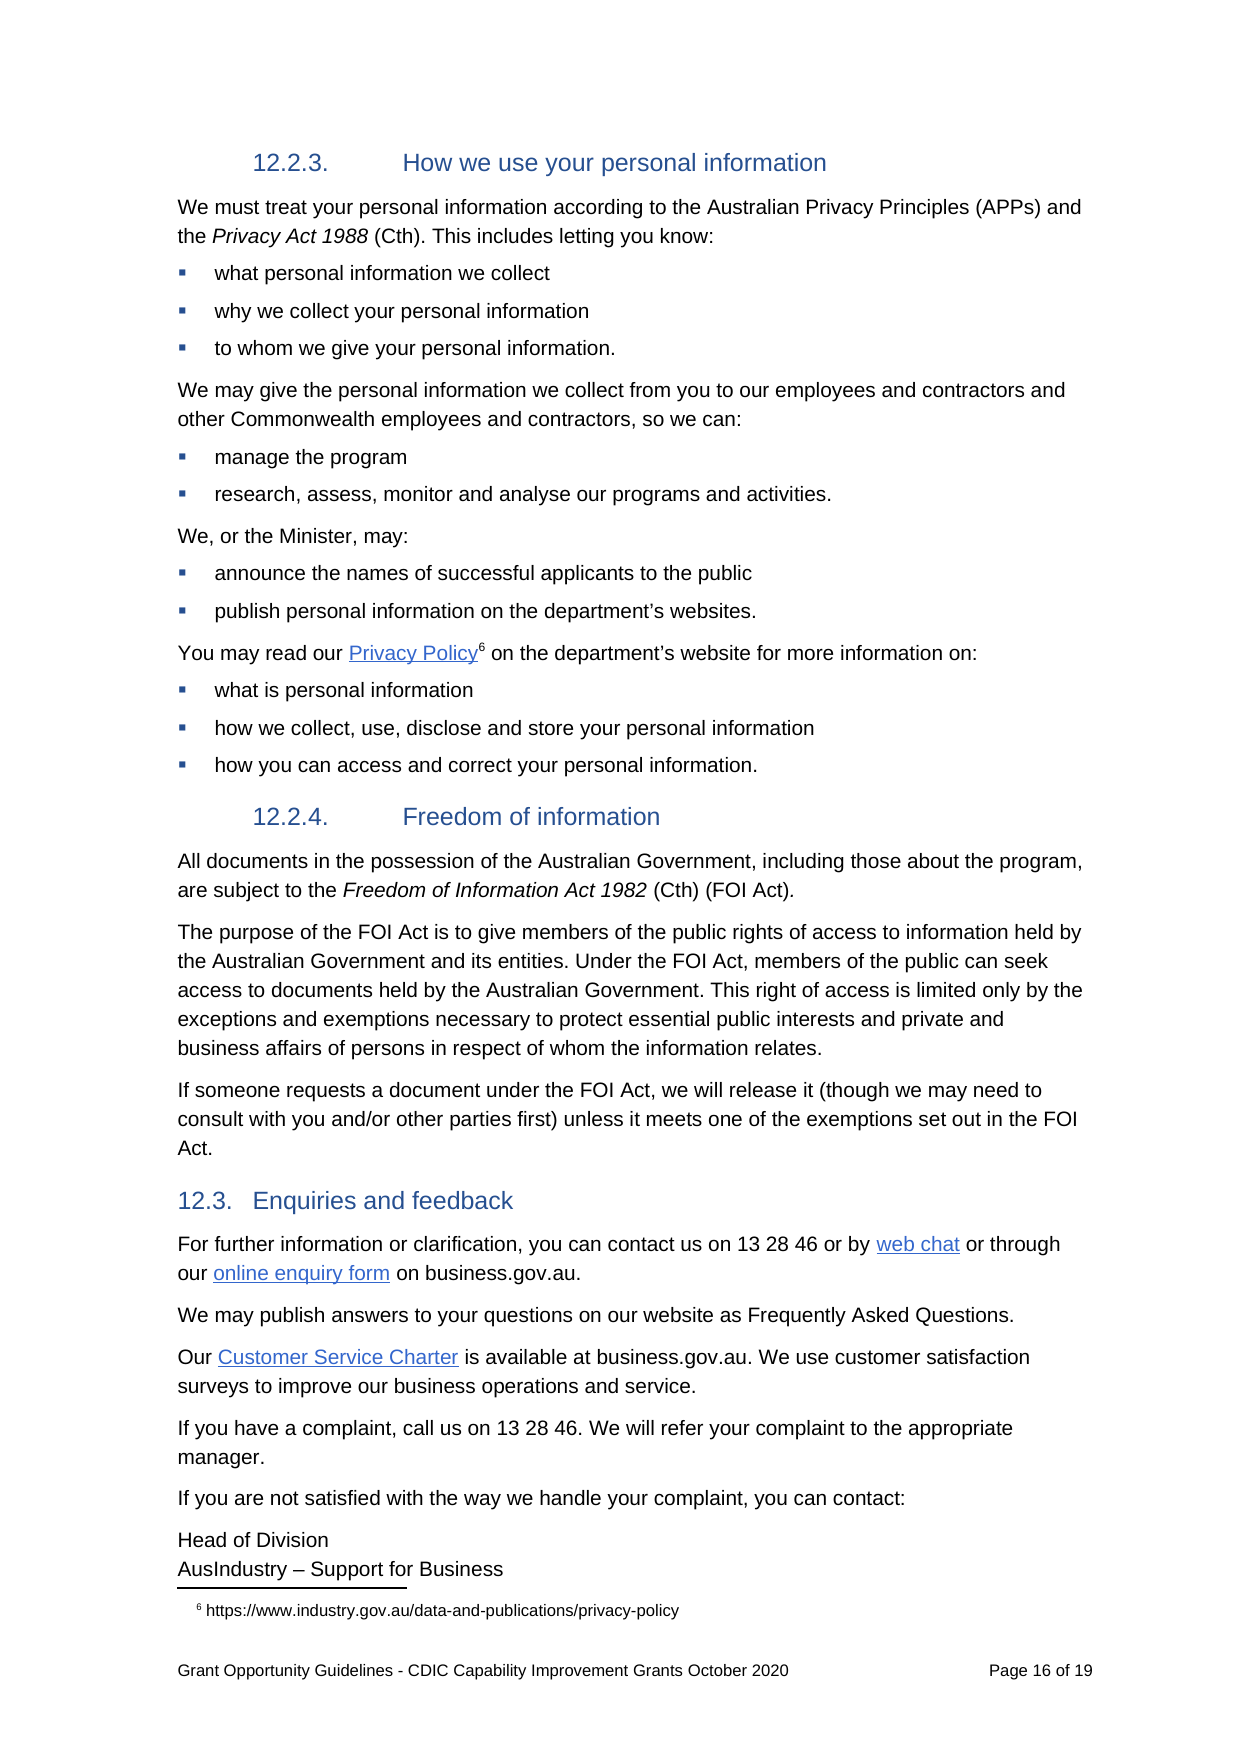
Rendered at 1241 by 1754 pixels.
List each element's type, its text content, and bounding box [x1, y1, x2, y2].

text We may give the personal information we collect from you to our employees and contractors and other Commonwealth employees and contractors, so we can: [177, 373, 1092, 431]
text If someone requests a document under the FOI Act, we will release it (though we may need to consult with you and/or other parties first) unless it meets one of the exemptions set out in the FOI Act. [177, 1073, 1092, 1160]
text You may read our Privacy Policy on the department’s website for more information on: [177, 635, 1092, 664]
text Our Customer Service Charter is available at business.gov.au. We use customer satisfaction surveys to improve our business operations and service. [177, 1339, 1092, 1398]
list what is personal information [177, 673, 1092, 702]
text Head of Division AusIndustry – Support for Business [177, 1523, 1092, 1581]
text For further information or clarification, you can contact us on 13 28 46 or by web chat or through our online enquiry form on business.gov.au. [177, 1227, 1092, 1285]
subtitle Enquiries and feedback [177, 1185, 1092, 1214]
list to whom we give your personal information. [177, 331, 1092, 360]
text If you are not satisfied with the way we handle your complaint, you can contact: [177, 1481, 1092, 1510]
text All documents in the possession of the Australian Government, including those about the program, are subject to the Freedom of Information Act 1982 (Cth) (FOI Act). [177, 843, 1092, 902]
list research, assess, monitor and analyse our programs and activities. [177, 477, 1092, 506]
subtitle How we use your personal information [252, 148, 1092, 177]
text If you have a complaint, call us on 13 28 46. We will refer your complaint to the appropriate manager. [177, 1410, 1092, 1468]
list why we collect your personal information [177, 293, 1092, 323]
text We, or the Minister, may: [177, 518, 1092, 548]
text We must treat your personal information according to the Australian Privacy Principles (APPs) and the Privacy Act 1988 (Cth). This includes letting you know: [177, 189, 1092, 248]
list what personal information we collect [177, 256, 1092, 285]
list manage the program [177, 439, 1092, 468]
list publish personal information on the department’s websites. [177, 593, 1092, 623]
list how you can access and correct your personal information. [177, 748, 1092, 777]
list how we collect, use, disclose and store your personal information [177, 710, 1092, 739]
text We may publish answers to your questions on our website as Frequently Asked Questions. [177, 1298, 1092, 1327]
subtitle Freedom of information [252, 802, 1092, 831]
list announce the names of successful applicants to the public [177, 556, 1092, 585]
text The purpose of the FOI Act is to give members of the public rights of access to information held by the Australian Government and its entities. Under the FOI Act, members of the public can seek access to documents held by the Australian Government. This right of access is limited only by the exceptions and exemptions necessary to protect essential public interests and private and business affairs of persons in respect of whom the information relates. [177, 914, 1092, 1060]
